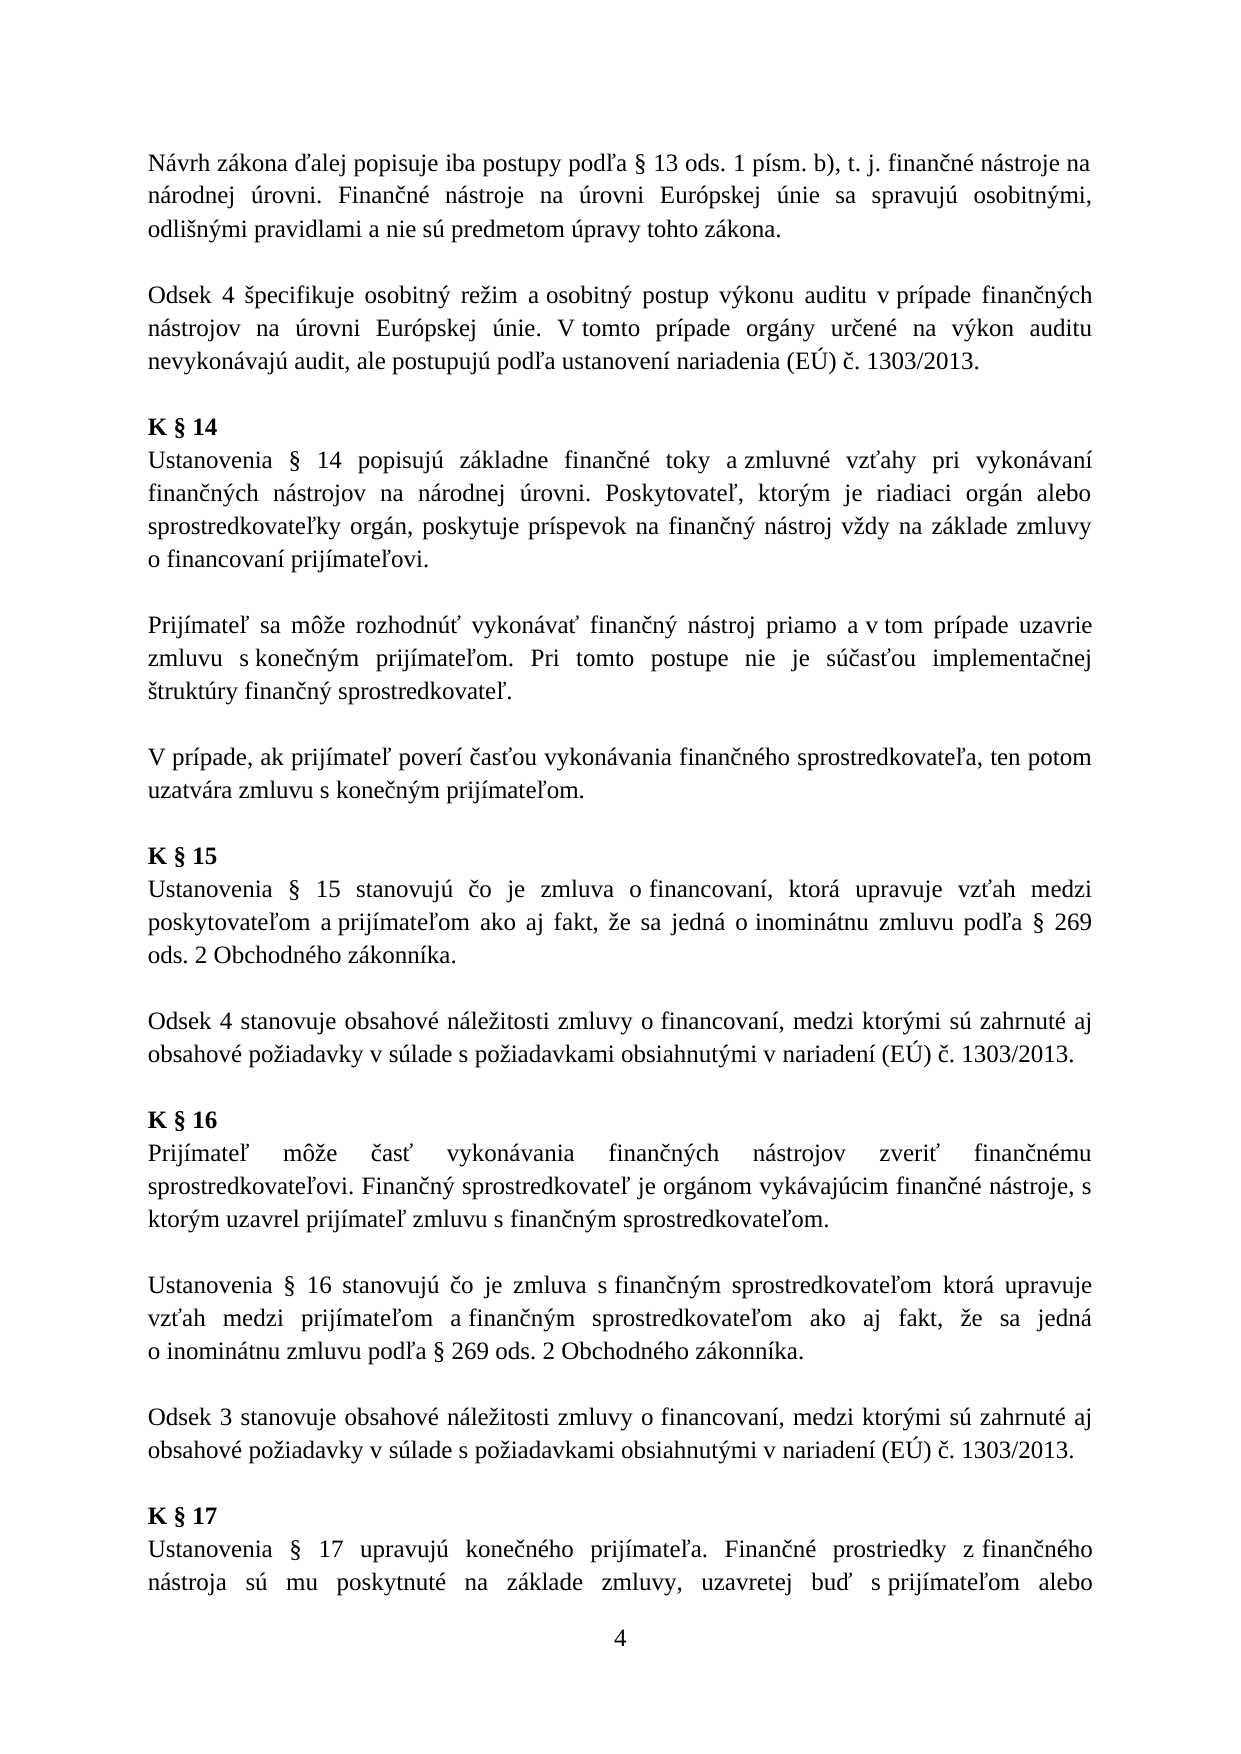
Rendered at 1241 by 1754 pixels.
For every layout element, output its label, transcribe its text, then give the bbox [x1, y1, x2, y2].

text Odsek 4 stanovuje obsahové náležitosti zmluvy o financovaní, medzi ktorými sú zahrnuté aj obsahové požiadavky v súlade s požiadavkami obsiahnutými v nariadení (EÚ) č. 1303/2013. [148, 1006, 1093, 1068]
text Ustanovenia § 15 stanovujú čo je zmluva o financovaní, ktorá upravuje vzťah medzi poskytovateľom a prijímateľom ako aj fakt, že sa jedná o inominátnu zmluvu podľa § 269 ods. 2 Obchodného zákonníka. [148, 874, 1093, 969]
text Prijímateľ môže časť vykonávania finančných nástrojov zveriť finančnému sprostredkovateľovi. Finančný sprostredkovateľ je orgánom vykávajúcim finančné nástroje, s ktorým uzavrel prijímateľ zmluvu s finančným sprostredkovateľom. [148, 1138, 1093, 1233]
text Ustanovenia § 16 stanovujú čo je zmluva s finančným sprostredkovateľom ktorá upravuje vzťah medzi prijímateľom a finančným sprostredkovateľom ako aj fakt, že sa jedná o inominátnu zmluvu podľa § 269 ods. 2 Obchodného zákonníka. [148, 1270, 1093, 1365]
text K § 17 [148, 1501, 1093, 1530]
text Návrh zákona ďalej popisuje iba postupy podľa § 13 ods. 1 písm. b), t. j. finančné nástroje na národnej úrovni. Finančné nástroje na úrovni Európskej únie sa spravujú osobitnými, odlišnými pravidlami a nie sú predmetom úpravy tohto zákona. [148, 148, 1093, 242]
text Odsek 4 špecifikuje osobitný režim a osobitný postup výkonu auditu v prípade finančných nástrojov na úrovni Európskej únie. V tomto prípade orgány určené na výkon auditu nevykonávajú audit, ale postupujú podľa ustanovení nariadenia (EÚ) č. 1303/2013. [148, 280, 1093, 374]
text K § 15 [148, 841, 1093, 870]
text Ustanovenia § 14 popisujú základne finančné toky a zmluvné vzťahy pri vykonávaní finančných nástrojov na národnej úrovni. Poskytovateľ, ktorým je riadiaci orgán alebo sprostredkovateľky orgán, poskytuje príspevok na finančný nástroj vždy na základe zmluvy o financovaní prijímateľovi. [148, 445, 1093, 573]
text K § 16 [148, 1105, 1093, 1134]
text Odsek 3 stanovuje obsahové náležitosti zmluvy o financovaní, medzi ktorými sú zahrnuté aj obsahové požiadavky v súlade s požiadavkami obsiahnutými v nariadení (EÚ) č. 1303/2013. [148, 1402, 1093, 1464]
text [148, 1534, 1093, 1596]
text Prijímateľ sa môže rozhodnúť vykonávať finančný nástroj priamo a v tom prípade uzavrie zmluvu s konečným prijímateľom. Pri tomto postupe nie je súčasťou implementačnej štruktúry finančný sprostredkovateľ. [148, 610, 1093, 705]
text K § 14 [148, 412, 1093, 441]
text V prípade, ak prijímateľ poverí časťou vykonávania finančného sprostredkovateľa, ten potom uzatvára zmluvu s konečným prijímateľom. [148, 742, 1093, 804]
